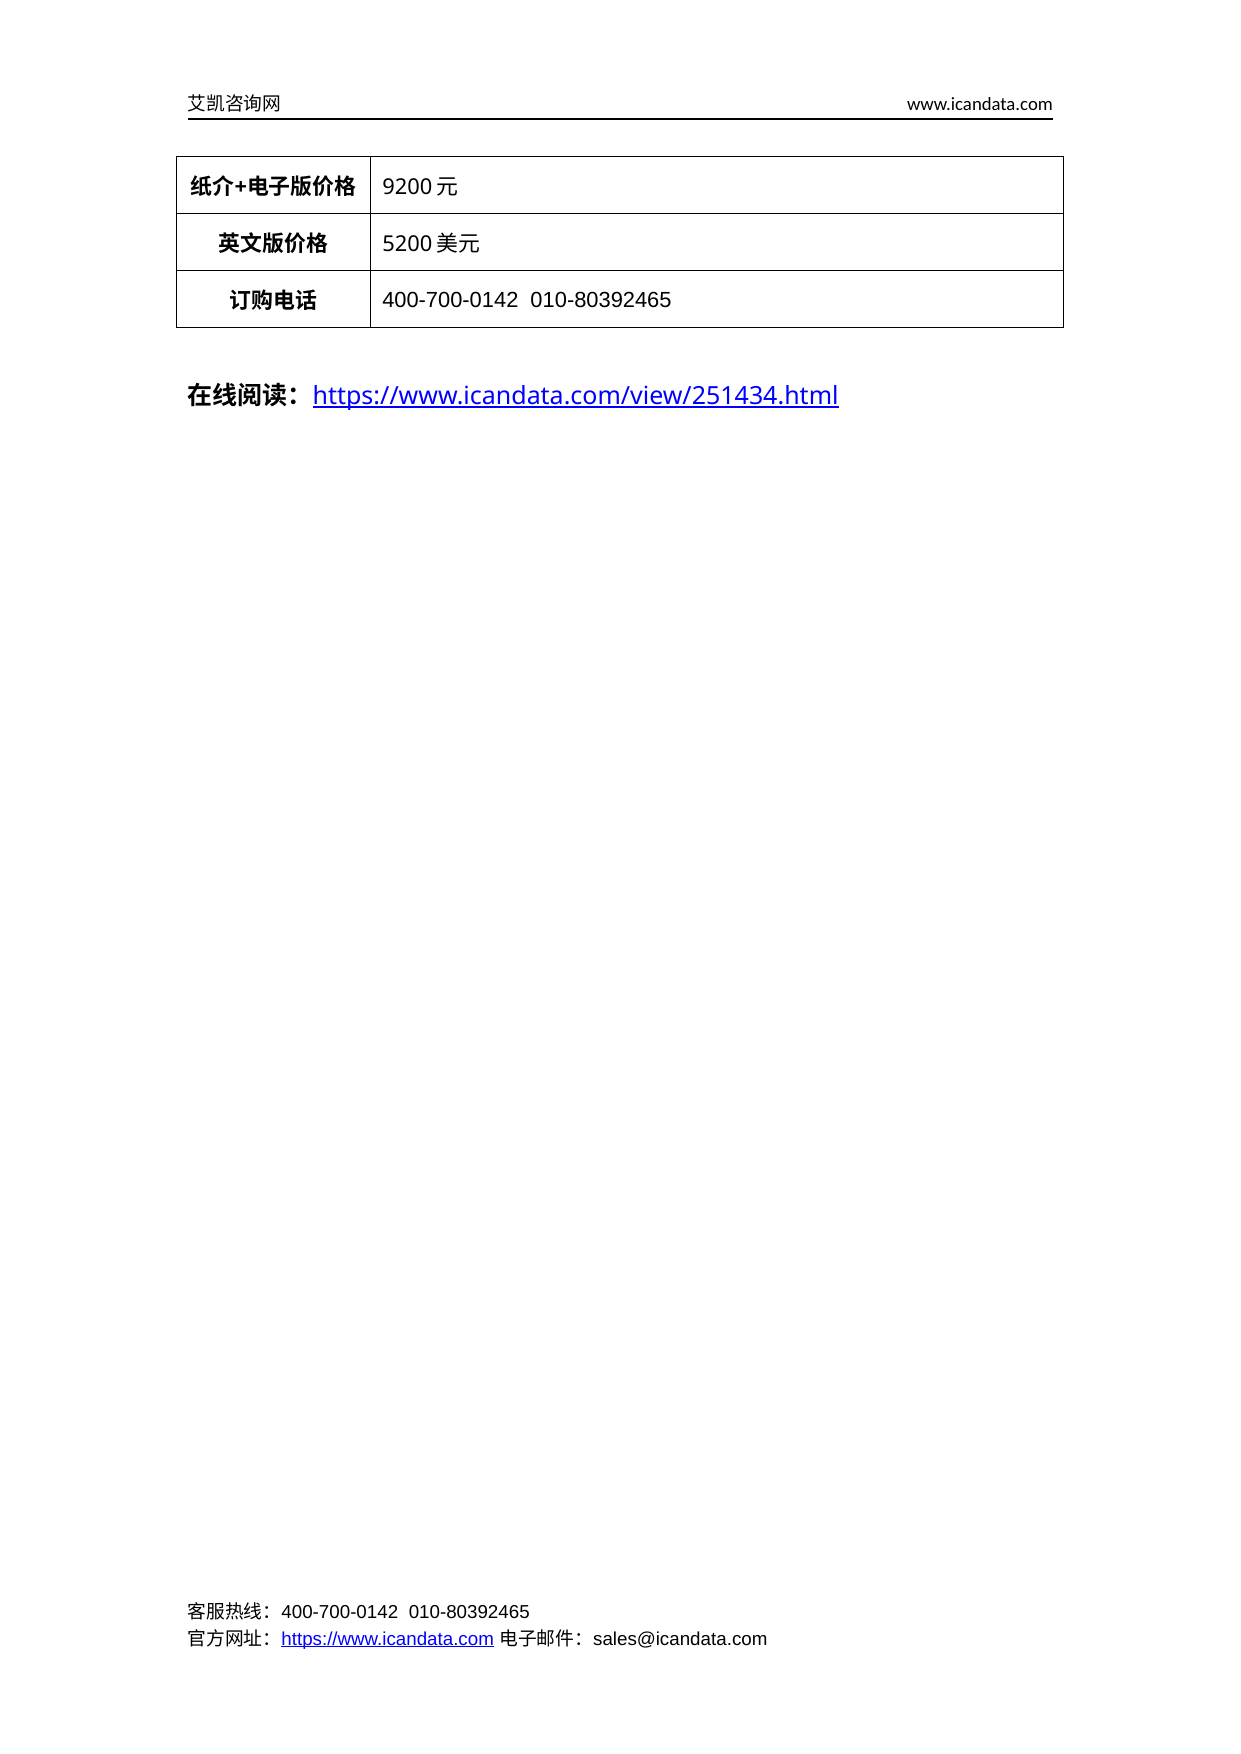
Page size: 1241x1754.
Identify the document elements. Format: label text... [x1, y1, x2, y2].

table_cell 5200美元 [371, 214, 1063, 270]
table_cell 英文版价格 [177, 214, 370, 270]
table_cell 订购电话 [177, 271, 370, 327]
table_cell 9200元 [371, 157, 1063, 213]
table_cell 纸介+电子版价格 [177, 157, 370, 213]
table_cell 400-700-0142 010-80392465 [371, 271, 1063, 327]
text 在线阅读：https://www.icandata.com/view/251434.html [187, 361, 1053, 426]
